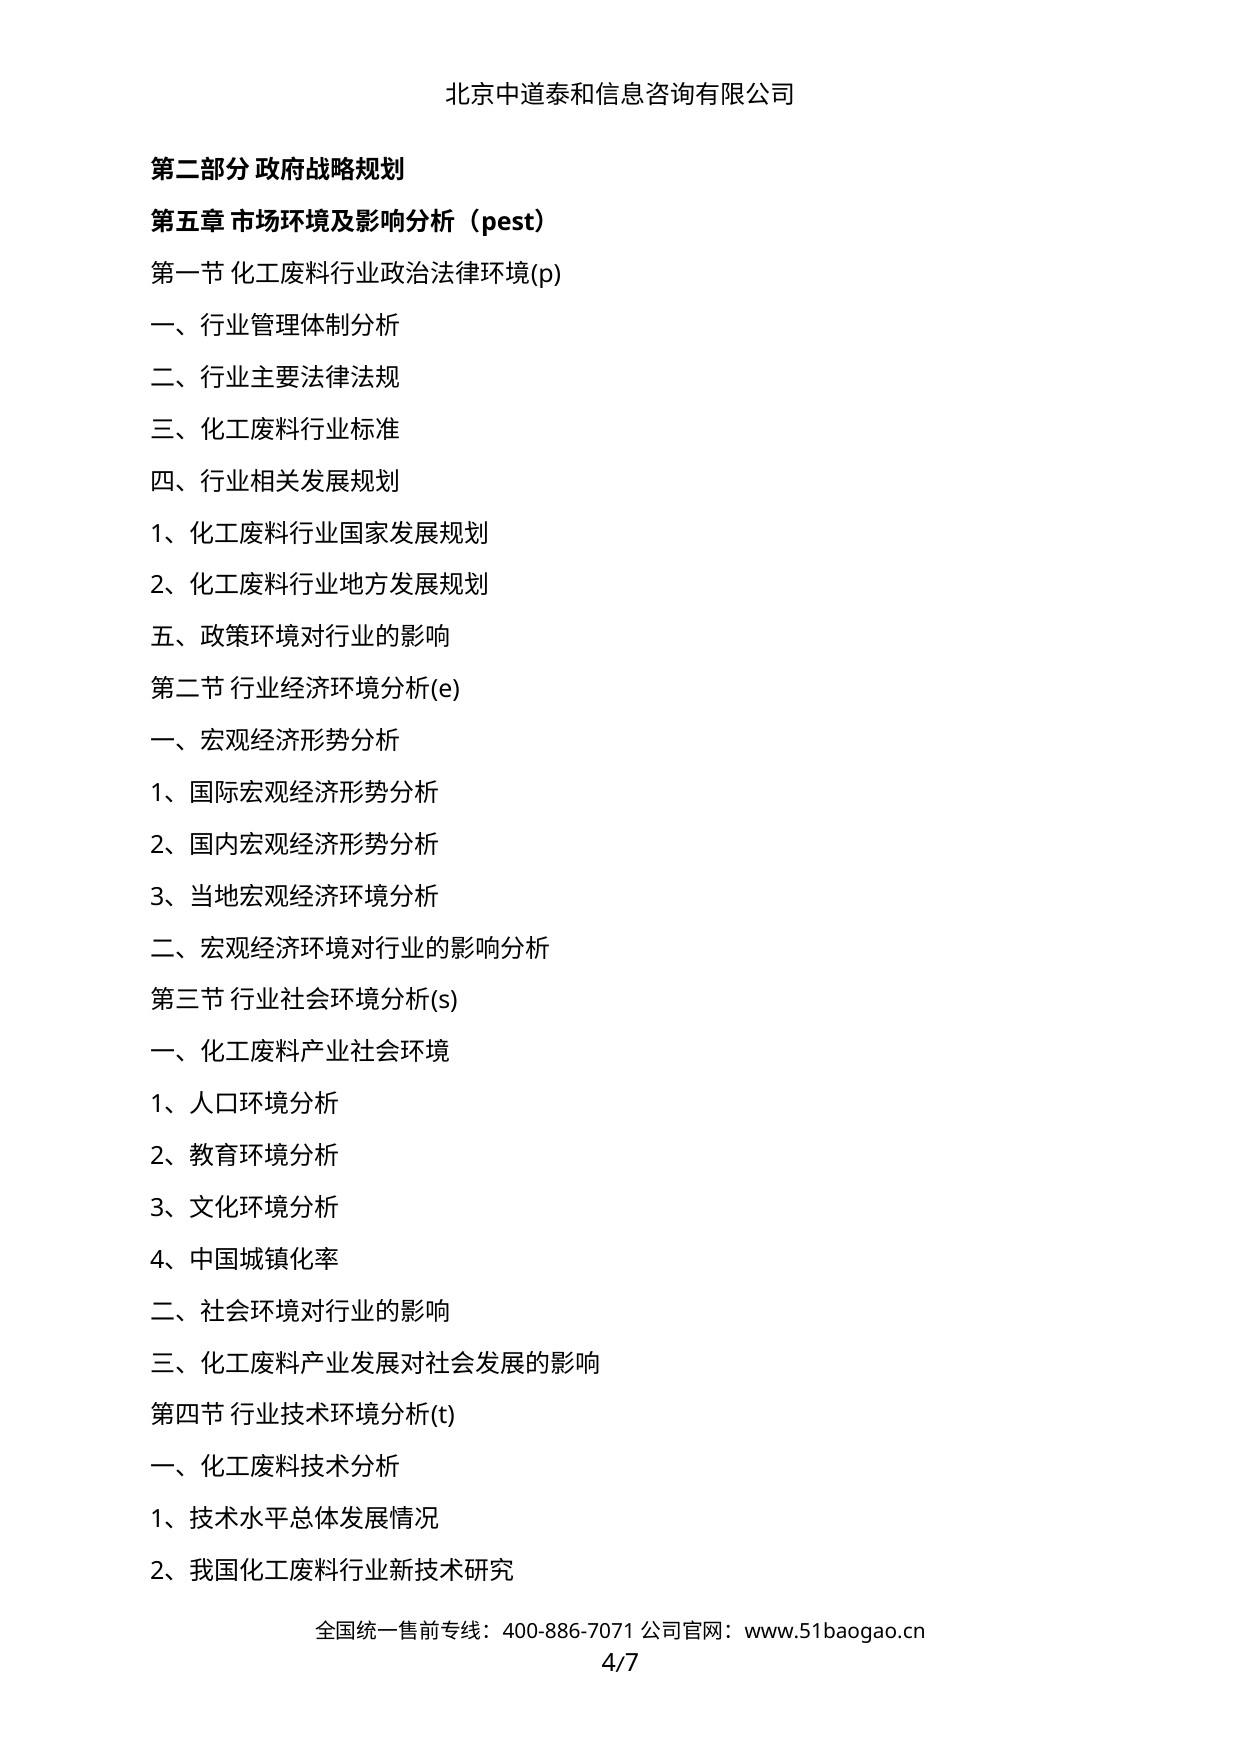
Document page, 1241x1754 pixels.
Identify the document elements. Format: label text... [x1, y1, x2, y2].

text 一、化工废料技术分析 [150, 1447, 1090, 1483]
text 3、文化环境分析 [150, 1187, 1090, 1224]
text 二、宏观经济环境对行业的影响分析 [150, 928, 1090, 964]
text 三、化工废料行业标准 [150, 409, 1090, 446]
text 五、政策环境对行业的影响 [150, 617, 1090, 653]
text 1、国际宏观经济形势分析 [150, 772, 1090, 809]
text 1、人口环境分析 [150, 1084, 1090, 1120]
text 2、教育环境分析 [150, 1136, 1090, 1172]
text 1、技术水平总体发展情况 [150, 1499, 1090, 1535]
text 4、中国城镇化率 [150, 1239, 1090, 1276]
text 第三节 行业社会环境分析(s) [150, 980, 1090, 1016]
text 二、行业主要法律法规 [150, 357, 1090, 394]
text 一、宏观经济形势分析 [150, 721, 1090, 757]
text 第一节 化工废料行业政治法律环境(p) [150, 254, 1090, 290]
text 第二部分 政府战略规划 [150, 150, 1090, 186]
text 三、化工废料产业发展对社会发展的影响 [150, 1343, 1090, 1379]
text 二、社会环境对行业的影响 [150, 1291, 1090, 1327]
text 一、化工废料产业社会环境 [150, 1032, 1090, 1068]
text 四、行业相关发展规划 [150, 461, 1090, 497]
text 1、化工废料行业国家发展规划 [150, 513, 1090, 549]
text 第四节 行业技术环境分析(t) [150, 1395, 1090, 1431]
text 3、当地宏观经济环境分析 [150, 876, 1090, 912]
text 第五章 市场环境及影响分析（pest） [150, 202, 1090, 238]
text 一、行业管理体制分析 [150, 306, 1090, 342]
text 2、我国化工废料行业新技术研究 [150, 1551, 1090, 1587]
text 第二节 行业经济环境分析(e) [150, 669, 1090, 705]
text 2、化工废料行业地方发展规划 [150, 565, 1090, 601]
text 2、国内宏观经济形势分析 [150, 824, 1090, 861]
